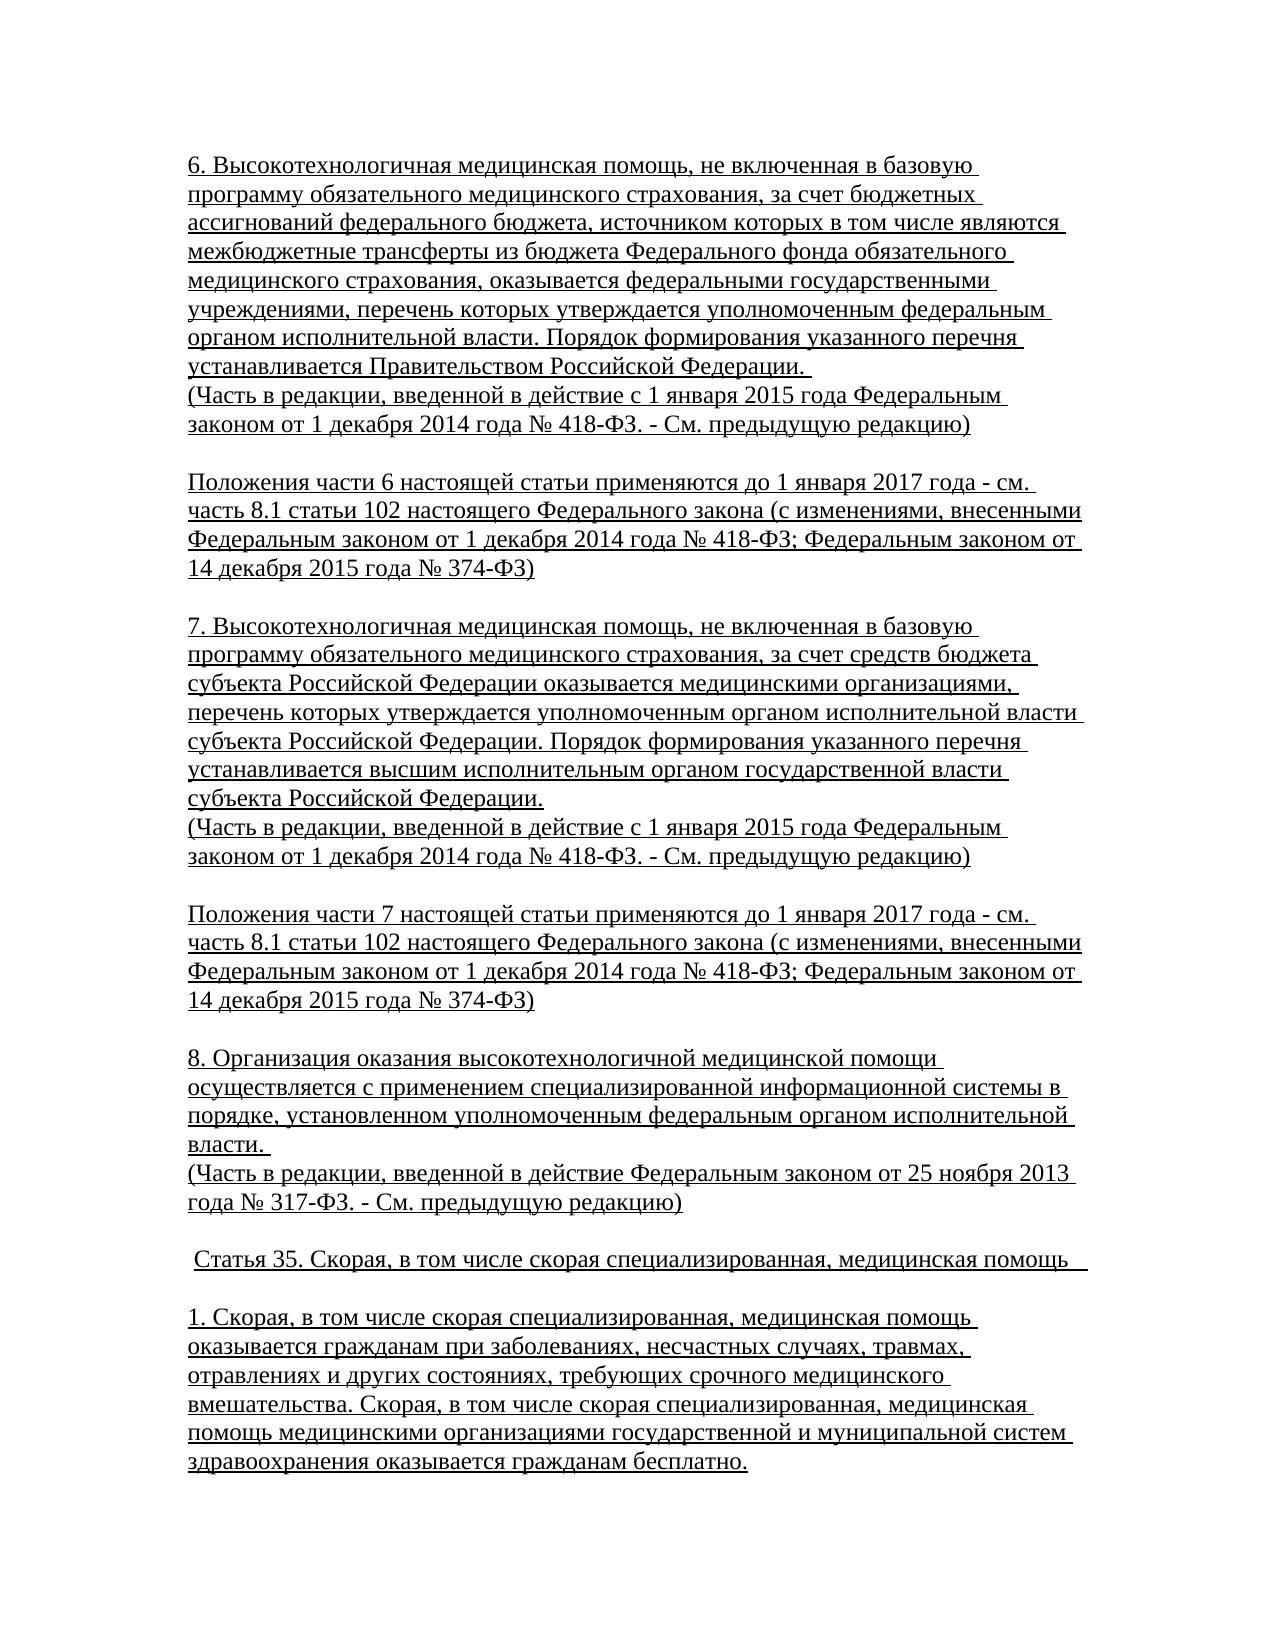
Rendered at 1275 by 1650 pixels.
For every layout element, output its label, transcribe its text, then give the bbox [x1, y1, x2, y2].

text 8. Организация оказания высокотехнологичной медицинской помощи осуществляется с применением специализированной информационной системы в порядке, установленном уполномоченным федеральным органом исполнительной власти. (Часть в редакции, введенной в действие Федеральным законом от 25 ноября 2013 года № 317-ФЗ. - См. предыдущую редакцию) [187, 1043, 1087, 1215]
text Положения части 6 настоящей статьи применяются до 1 января 2017 года - см. часть 8.1 статьи 102 настоящего Федерального закона (с изменениями, внесенными Федеральным законом от 1 декабря 2014 года № 418-ФЗ; Федеральным законом от 14 декабря 2015 года № 374-ФЗ) [187, 467, 1087, 582]
text 6. Высокотехнологичная медицинская помощь, не включенная в базовую программу обязательного медицинского страхования, за счет бюджетных ассигнований федерального бюджета, источником которых в том числе являются межбюджетные трансферты из бюджета Федерального фонда обязательного медицинского страхования, оказывается федеральными государственными учреждениями, перечень которых утверждается уполномоченным федеральным органом исполнительной власти. Порядок формирования указанного перечня устанавливается Правительством Российской Федерации. (Часть в редакции, введенной в действие с 1 января 2015 года Федеральным законом от 1 декабря 2014 года № 418-ФЗ. - См. предыдущую редакцию) [187, 150, 1087, 437]
text 1. Скорая, в том числе скорая специализированная, медицинская помощь оказывается гражданам при заболеваниях, несчастных случаях, травмах, отравлениях и других состояниях, требующих срочного медицинского вмешательства. Скорая, в том числе скорая специализированная, медицинская помощь медицинскими организациями государственной и муниципальной систем здравоохранения оказывается гражданам бесплатно. [187, 1302, 1087, 1475]
text Положения части 7 настоящей статьи применяются до 1 января 2017 года - см. часть 8.1 статьи 102 настоящего Федерального закона (с изменениями, внесенными Федеральным законом от 1 декабря 2014 года № 418-ФЗ; Федеральным законом от 14 декабря 2015 года № 374-ФЗ) [187, 899, 1087, 1014]
text Статья 35. Скорая, в том числе скорая специализированная, медицинская помощь [187, 1244, 1087, 1273]
text 7. Высокотехнологичная медицинская помощь, не включенная в базовую программу обязательного медицинского страхования, за счет средств бюджета субъекта Российской Федерации оказывается медицинскими организациями, перечень которых утверждается уполномоченным органом исполнительной власти субъекта Российской Федерации. Порядок формирования указанного перечня устанавливается высшим исполнительным органом государственной власти субъекта Российской Федерации. (Часть в редакции, введенной в действие с 1 января 2015 года Федеральным законом от 1 декабря 2014 года № 418-ФЗ. - См. предыдущую редакцию) [187, 611, 1087, 869]
